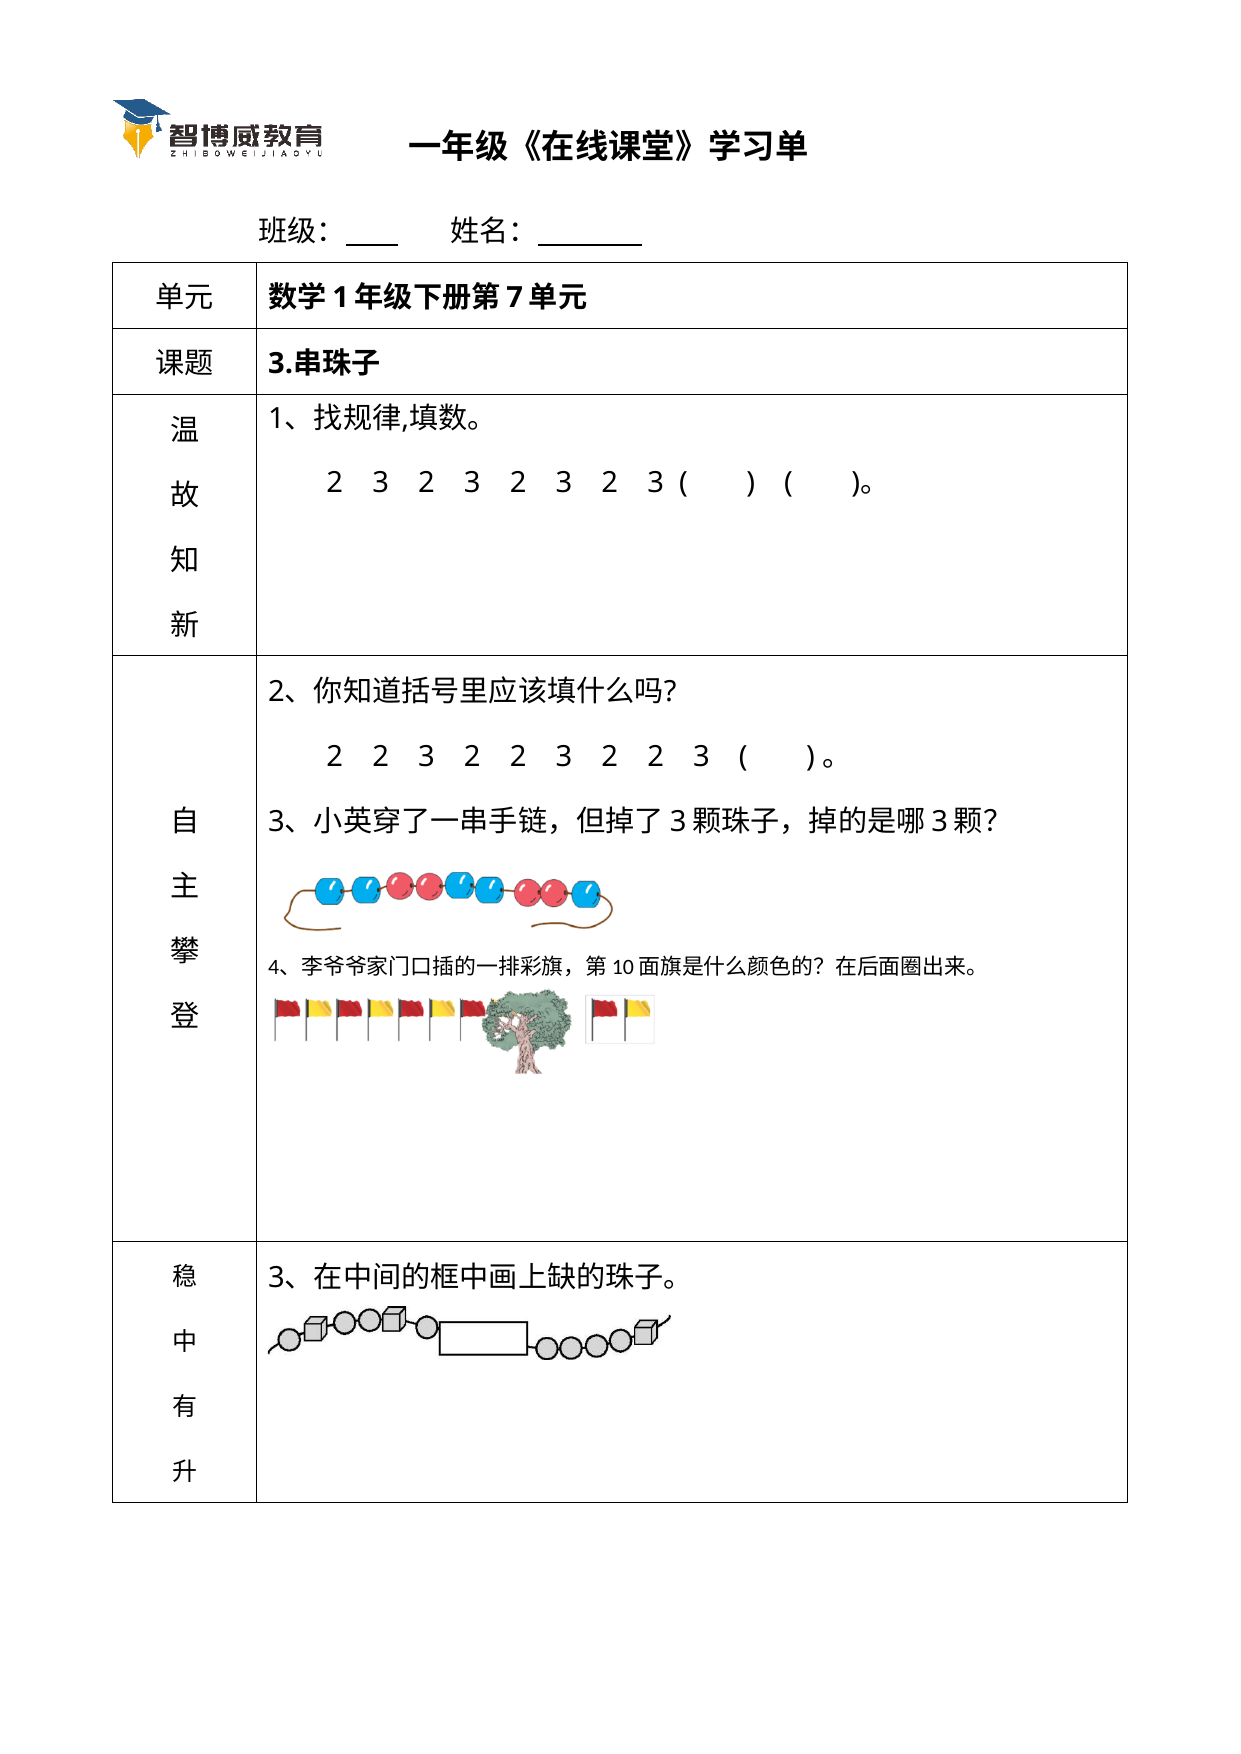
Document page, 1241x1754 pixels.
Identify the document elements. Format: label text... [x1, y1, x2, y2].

picture [267, 980, 657, 1076]
table_cell 在中间的框中画上缺的珠子。 [257, 1242, 1127, 1502]
picture [267, 850, 627, 936]
text 一年级《在线课堂》学习单 [112, 99, 1128, 197]
picture [267, 1306, 671, 1360]
table_cell 稳 中 有 升 [113, 1242, 256, 1502]
table_cell 3.串珠子 [257, 329, 1127, 394]
picture [112, 99, 322, 159]
table_cell 1、找规律,填数。 2 3 2 3 2 3 2 3 ( ) ( )。 [257, 395, 1127, 655]
table_cell 自 主 攀 登 [113, 656, 256, 1241]
table_header 数学1年级下册第7单元 [257, 263, 1127, 328]
table_cell 2、你知道括号里应该填什么吗? 2 2 3 2 2 3 2 2 3 ( ) 。 3、小英穿了一串手链，但掉了3颗珠子，掉的是哪3颗？ 4、李爷爷家门口插的一排彩旗，第10面旗是什么颜色的？在后面圈出来。 [257, 656, 1127, 1241]
table_header 单元 [113, 263, 256, 328]
text 班级： 姓名： [112, 197, 1128, 262]
table_cell 课题 [113, 329, 256, 394]
table_cell 温 故 知 新 [113, 395, 256, 655]
